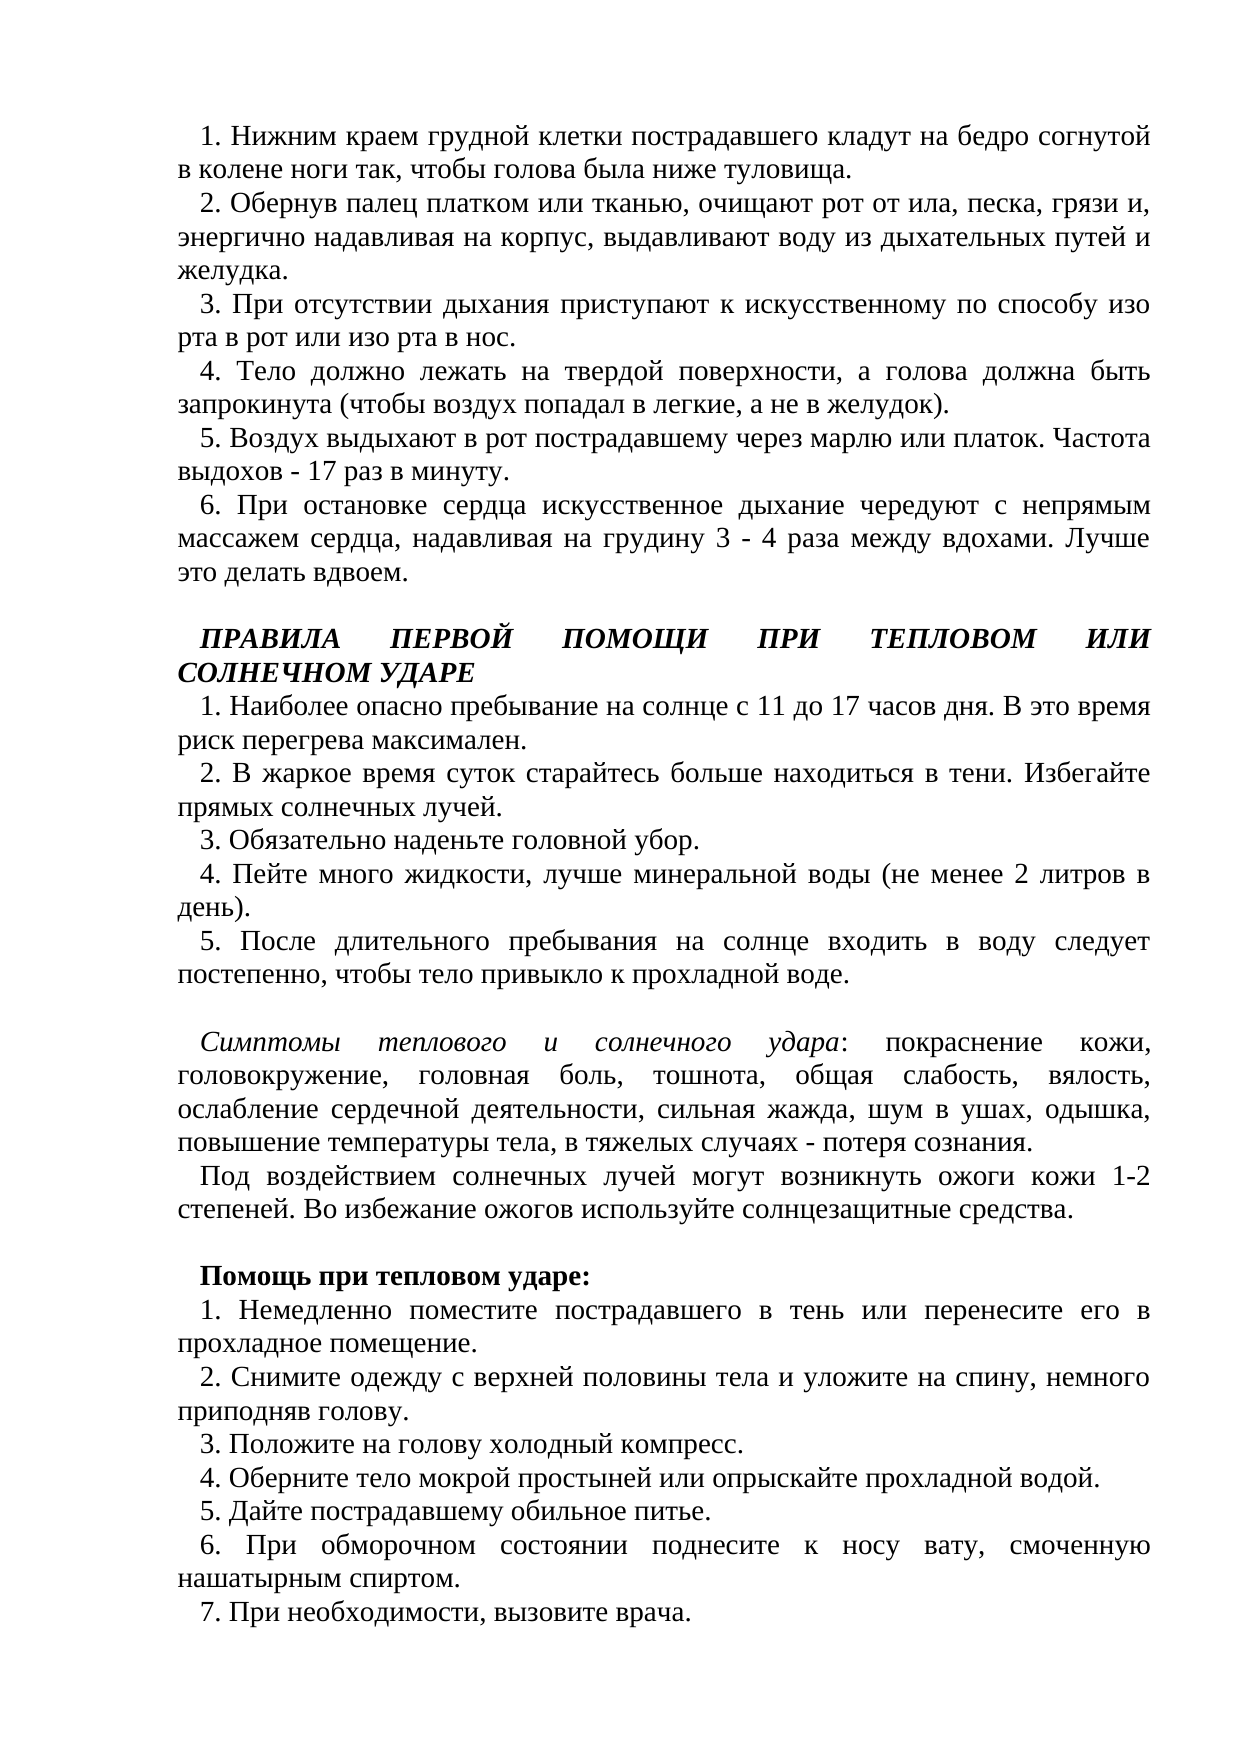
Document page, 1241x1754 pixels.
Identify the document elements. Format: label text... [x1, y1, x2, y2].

text 5. Воздух выдыхают в рот пострадавшему через марлю или платок. Частота выдохов - 17 раз в минуту. [177, 420, 1152, 487]
text 2. Обернув палец платком или тканью, очищают рот от ила, песка, грязи и, энергично надавливая на корпус, выдавливают воду из дыхательных путей и желудка. [177, 185, 1152, 286]
text 4. Пейте много жидкости, лучше минеральной воды (не менее 2 литров в день). [177, 856, 1152, 923]
text Помощь при тепловом ударе: [177, 1258, 1152, 1292]
text 6. При обморочном состоянии поднесите к носу вату, смоченную нашатырным спиртом. [177, 1527, 1152, 1594]
text 5. Дайте пострадавшему обильное питье. [177, 1493, 1152, 1527]
text 5. После длительного пребывания на солнце входить в воду следует постепенно, чтобы тело привыкло к прохладной воде. [177, 923, 1152, 990]
text 1. Наиболее опасно пребывание на солнце с 11 до 17 часов дня. В это время риск перегрева максимален. [177, 688, 1152, 755]
text 6. При остановке сердца искусственное дыхание чередуют с непрямым массажем сердца, надавливая на грудину 3 - 4 раза между вдохами. Лучше это делать вдвоем. [177, 487, 1152, 588]
text 3. При отсутствии дыхания приступают к искусственному по способу изо рта в рот или изо рта в нос. [177, 286, 1152, 353]
text 7. При необходимости, вызовите врача. [177, 1594, 1152, 1627]
text Под воздействием солнечных лучей могут возникнуть ожоги кожи 1-2 степеней. Во избежание ожогов используйте солнцезащитные средства. [177, 1158, 1152, 1225]
text 4. Оберните тело мокрой простыней или опрыскайте прохладной водой. [177, 1460, 1152, 1493]
text 1. Немедленно поместите пострадавшего в тень или перенесите его в прохладное помещение. [177, 1292, 1152, 1359]
text 4. Тело должно лежать на твердой поверхности, а голова должна быть запрокинута (чтобы воздух попадал в легкие, а не в желудок). [177, 353, 1152, 420]
text 2. В жаркое время суток старайтесь больше находиться в тени. Избегайте прямых солнечных лучей. [177, 755, 1152, 822]
text 3. Положите на голову холодный компресс. [177, 1426, 1152, 1460]
text 2. Снимите одежду с верхней половины тела и уложите на спину, немного приподняв голову. [177, 1359, 1152, 1426]
text 3. Обязательно наденьте головной убор. [177, 822, 1152, 856]
text Симптомы теплового и солнечного удара: покраснение кожи, головокружение, головная боль, тошнота, общая слабость, вялость, ослабление сердечной деятельности, сильная жажда, шум в ушах, одышка, повышение температуры тела, в тяжелых случаях - потеря сознания. [177, 1024, 1152, 1158]
text ПРАВИЛА ПЕРВОЙ ПОМОЩИ ПРИ ТЕПЛОВОМ ИЛИ СОЛНЕЧНОМ УДАРЕ [177, 621, 1152, 688]
text 1. Нижним краем грудной клетки пострадавшего кладут на бедро согнутой в колене ноги так, чтобы голова была ниже туловища. [177, 118, 1152, 185]
